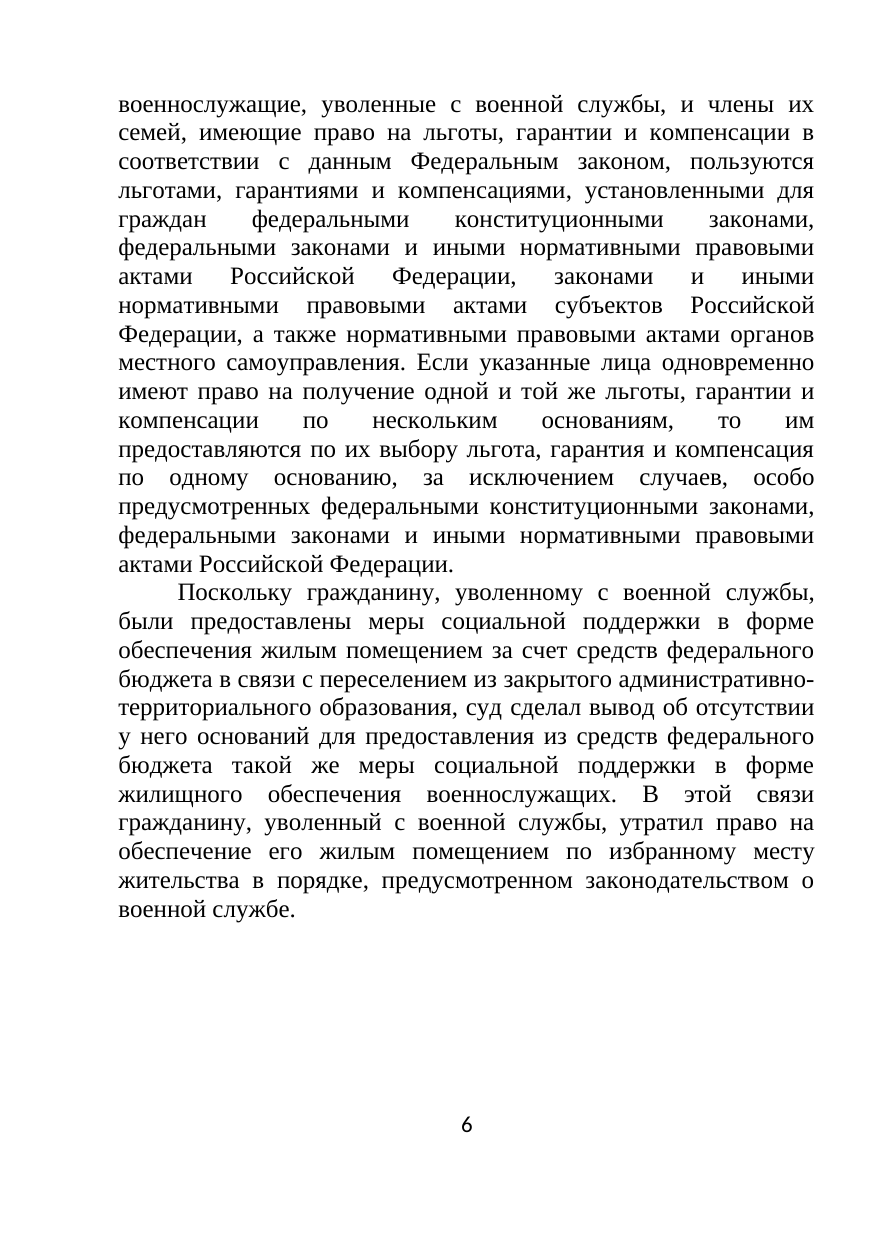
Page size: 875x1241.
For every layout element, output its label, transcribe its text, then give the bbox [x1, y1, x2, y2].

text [118, 89, 815, 577]
text Поскольку гражданину, уволенному с военной службы, были предоставлены меры социальной поддержки в форме обеспечения жилым помещением за счет средств федерального бюджета в связи с переселением из закрытого административно-территориального образования, суд сделал вывод об отсутствии у него оснований для предоставления из средств федерального бюджета такой же меры социальной поддержки в форме жилищного обеспечения военнослужащих. В этой связи гражданину, уволенный с военной службы, утратил право на обеспечение его жилым помещением по избранному месту жительства в порядке, предусмотренном законодательством о военной службе. [118, 577, 815, 922]
